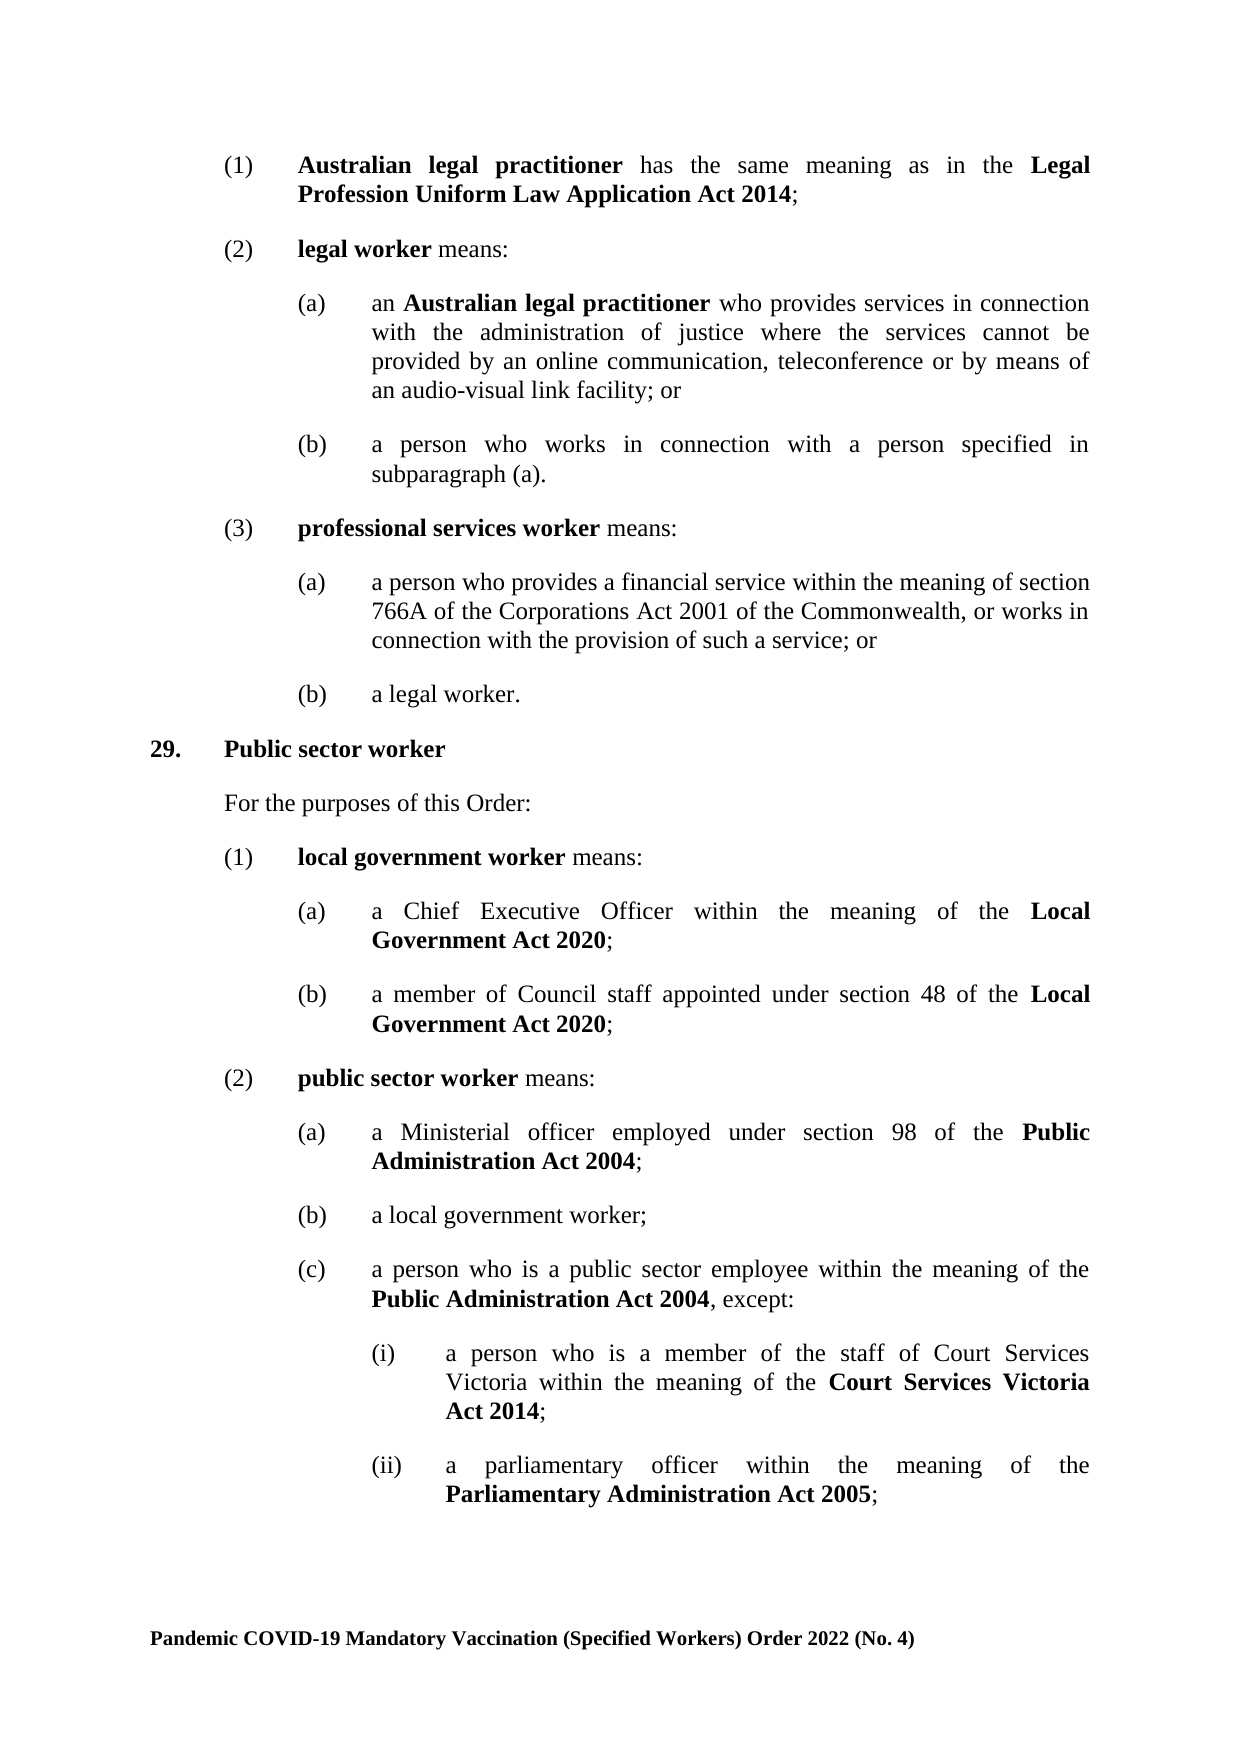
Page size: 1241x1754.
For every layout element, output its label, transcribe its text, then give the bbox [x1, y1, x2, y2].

subtitle local government worker means: [224, 842, 1090, 871]
subtitle public sector worker means: [224, 1062, 1090, 1092]
subtitle a parliamentary officer within the meaning of the Parliamentary Administration Act 2005; [371, 1450, 1090, 1508]
subtitle a member of Council staff appointed under section 48 of the Local Government Act 2020; [298, 979, 1090, 1037]
subtitle a person who provides a financial service within the meaning of section 766A of the Corporations Act 2001 of the Commonwealth, or works in connection with the provision of such a service; or [298, 567, 1090, 654]
subtitle an Australian legal practitioner who provides services in connection with the administration of justice where the services cannot be provided by an online communication, teleconference or by means of an audio-visual link facility; or [298, 287, 1090, 404]
subtitle a legal worker. [298, 679, 1090, 708]
subtitle a local government worker; [298, 1200, 1090, 1229]
subtitle professional services worker means: [224, 512, 1090, 542]
subtitle Public sector worker [150, 733, 1090, 762]
subtitle a Ministerial officer employed under section 98 of the Public Administration Act 2004; [298, 1117, 1090, 1175]
subtitle legal worker means: [224, 233, 1090, 262]
subtitle a Chief Executive Officer within the meaning of the Local Government Act 2020; [298, 896, 1090, 954]
subtitle a person who is a member of the staff of Court Services Victoria within the meaning of the Court Services Victoria Act 2014; [371, 1337, 1090, 1425]
subtitle Australian legal practitioner has the same meaning as in the Legal Profession Uniform Law Application Act 2014; [224, 150, 1090, 208]
subtitle For the purposes of this Order: [224, 787, 1090, 817]
subtitle a person who is a public sector employee within the meaning of the Public Administration Act 2004, except: [298, 1254, 1090, 1312]
subtitle a person who works in connection with a person specified in subparagraph (a). [298, 429, 1090, 487]
